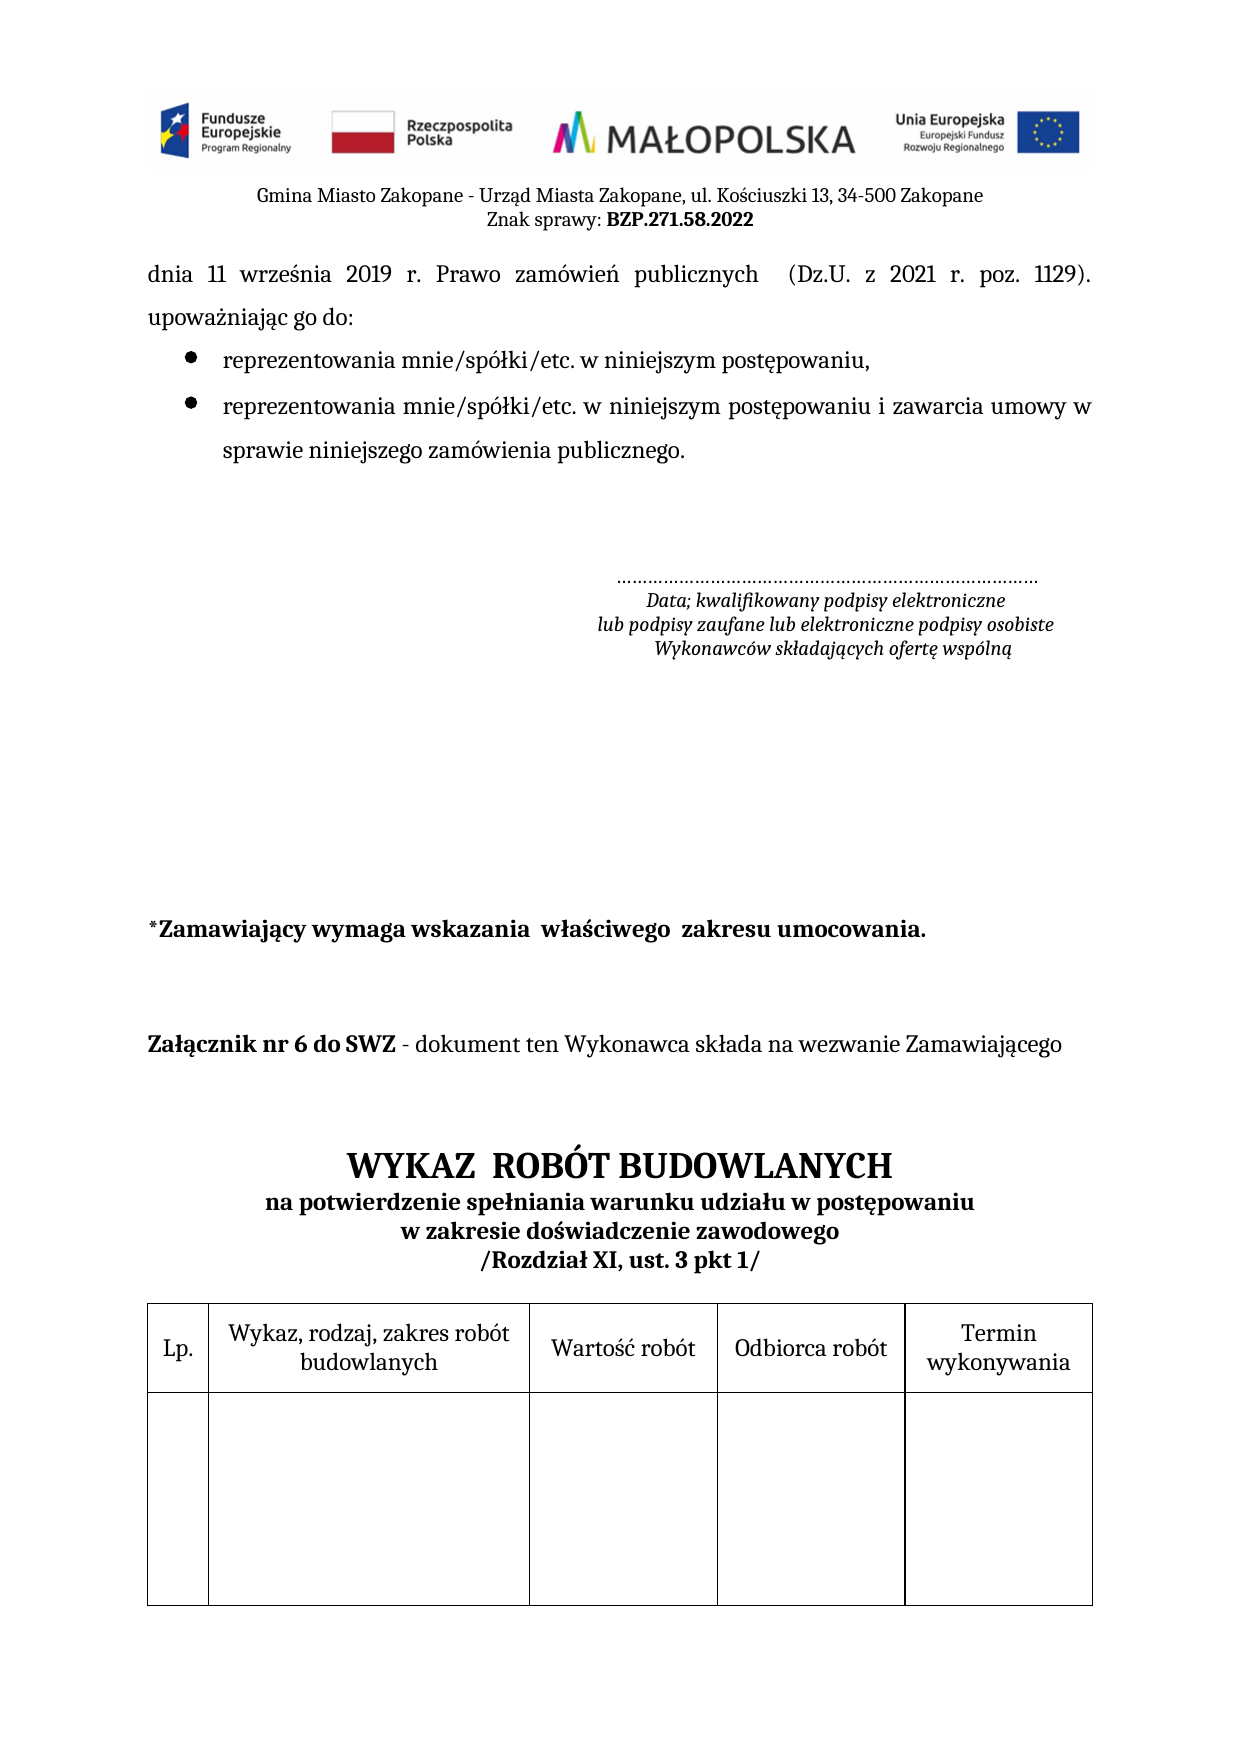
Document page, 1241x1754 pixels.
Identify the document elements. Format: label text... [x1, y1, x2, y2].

text Data; kwalifikowany podpisy elektroniczne [561, 589, 1093, 613]
table_header Lp. [148, 1304, 208, 1392]
table_header Wartość robót [530, 1304, 717, 1392]
list reprezentowania mnie/spółki/etc. w niniejszym postępowaniu, [185, 346, 1093, 376]
table_cell [209, 1393, 529, 1605]
text Załącznik nr 6 do SWZ - dokument ten Wykonawca składa na wezwanie Zamawiającego [148, 1030, 1093, 1059]
table_cell [530, 1393, 717, 1605]
table_header Wykaz, rodzaj, zakres robót budowlanych [209, 1304, 529, 1392]
text na potwierdzenie spełniania warunku udziału w postępowaniu [148, 1188, 1093, 1217]
text lub podpisy zaufane lub elektroniczne podpisy osobiste [561, 613, 1093, 637]
table_cell [906, 1393, 1092, 1605]
text w zakresie doświadczenie zawodowego [148, 1217, 1093, 1246]
table_header Odbiorca robót [718, 1304, 904, 1392]
table_cell [718, 1393, 904, 1605]
list reprezentowania mnie/spółki/etc. w niniejszym postępowaniu i zawarcia umowy w sprawie niniejszego zamówienia publicznego. [185, 391, 1093, 464]
text *Zamawiający wymaga wskazania właściwego zakresu umocowania. [148, 915, 1093, 944]
table_cell [148, 1393, 208, 1605]
table_header Termin wykonywania [906, 1304, 1092, 1392]
text ……………………………………………………………………… [561, 565, 1093, 589]
text Wykonawców składających ofertę wspólną [576, 637, 1093, 661]
text /Rozdział XI, ust. 3 pkt 1/ [148, 1246, 1093, 1274]
picture [147, 88, 1093, 172]
text WYKAZ ROBÓT BUDOWLANYCH [148, 1145, 1093, 1188]
